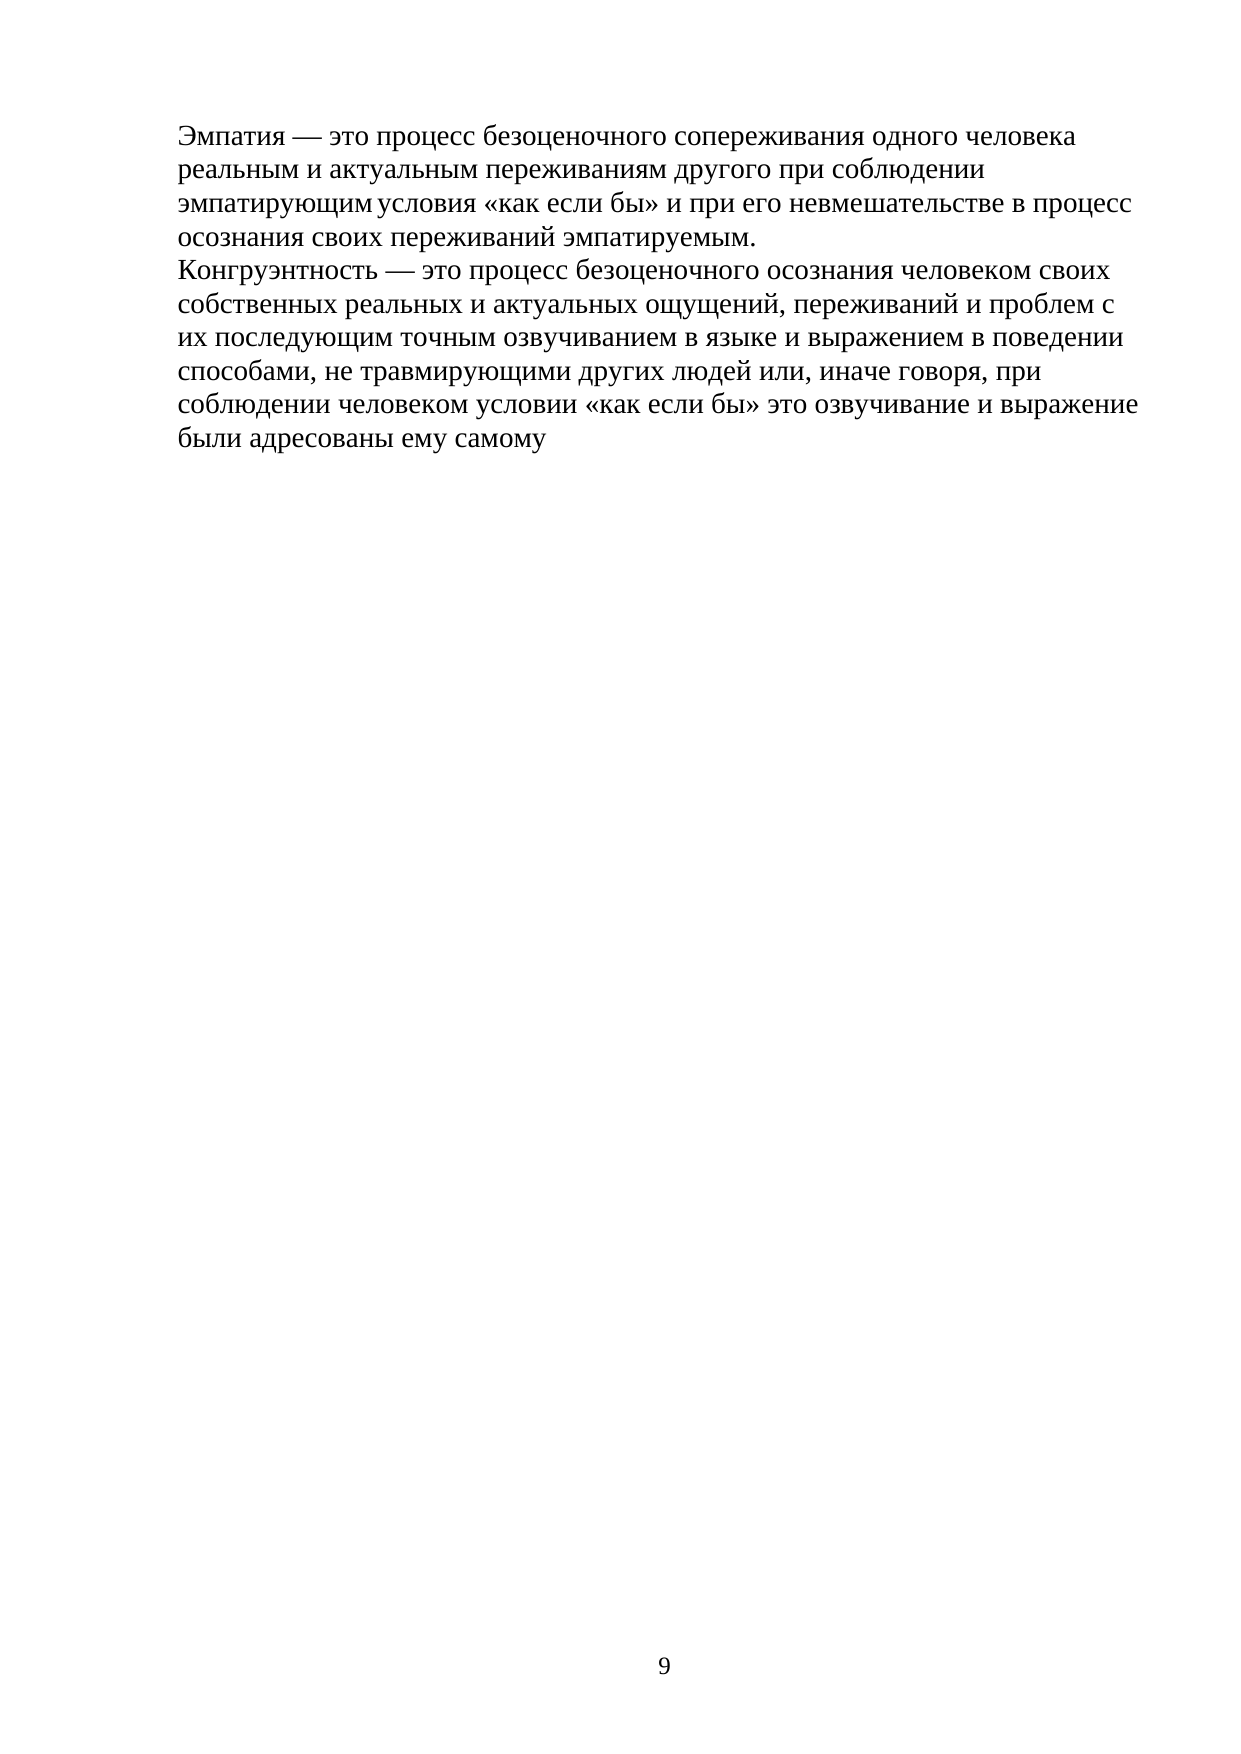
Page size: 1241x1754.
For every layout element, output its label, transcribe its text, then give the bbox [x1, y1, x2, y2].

text Эмпатия — это процесс безоценочного сопереживания одного человека реальным и актуальным переживаниям другого при соблюдении эмпатирующим условия «как если бы» и при его невмешательстве в процесс осознания своих переживаний эмпатируемым. [177, 118, 1152, 252]
text Конгруэнтность — это процесс безоценочного осознания человеком своих собственных реальных и актуальных ощущений, переживаний и проблем с их последующим точным озвучиванием в языке и выражением в поведении способами, не травмирующими других людей или, иначе говоря, при соблюдении человеком условии «как если бы» это озвучивание и выражение были адресованы ему самому [177, 252, 1152, 453]
